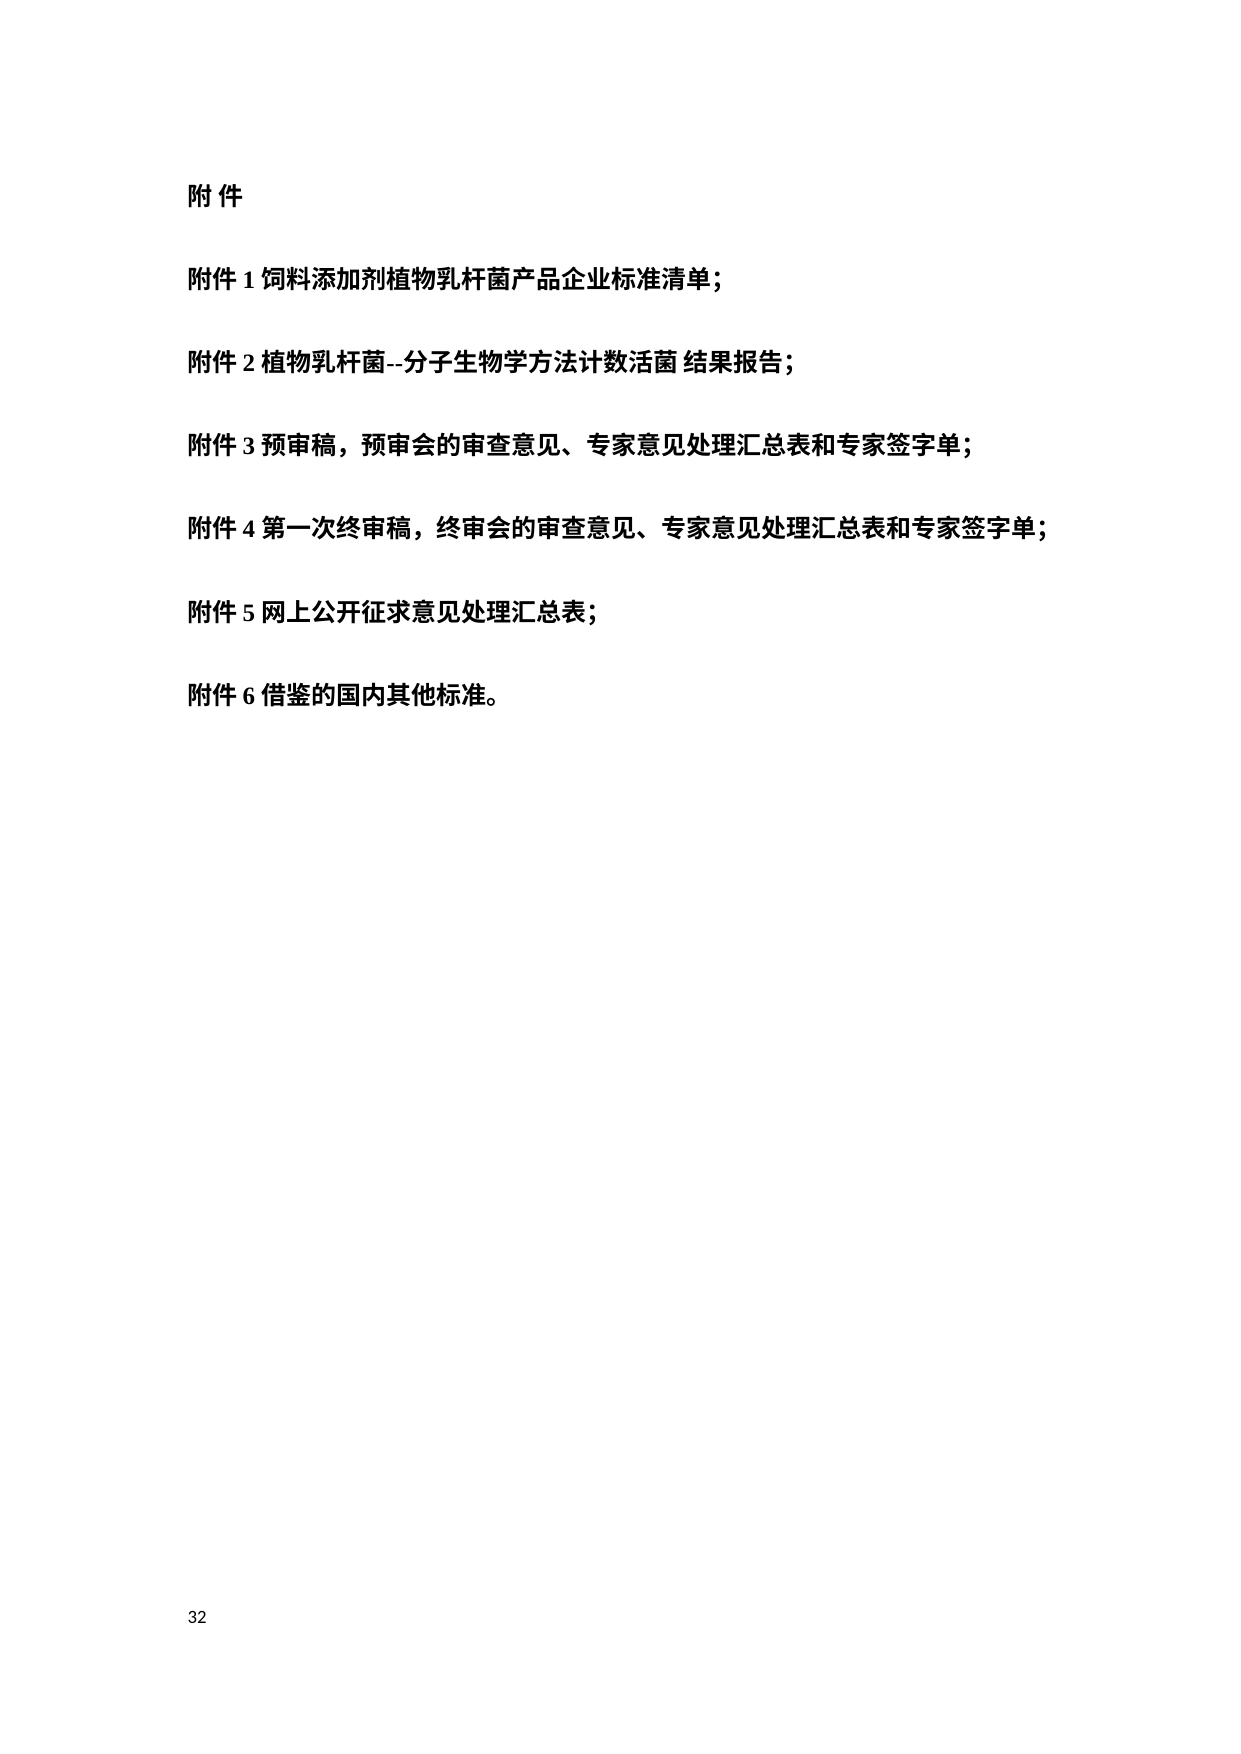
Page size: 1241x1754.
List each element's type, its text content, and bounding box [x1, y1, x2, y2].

text 附件3 预审稿，预审会的审查意见、专家意见处理汇总表和专家签字单； [187, 411, 1053, 476]
text 附件1 饲料添加剂植物乳杆菌产品企业标准清单； [187, 245, 1053, 310]
text 附件6 借鉴的国内其他标准。 [187, 661, 1053, 726]
text 附件4 第一次终审稿，终审会的审查意见、专家意见处理汇总表和专家签字单； [187, 494, 1053, 559]
text 附 件 [187, 162, 1053, 227]
text 附件5 网上公开征求意见处理汇总表； [187, 578, 1053, 643]
text 附件2 植物乳杆菌--分子生物学方法计数活菌 结果报告； [187, 328, 1053, 393]
